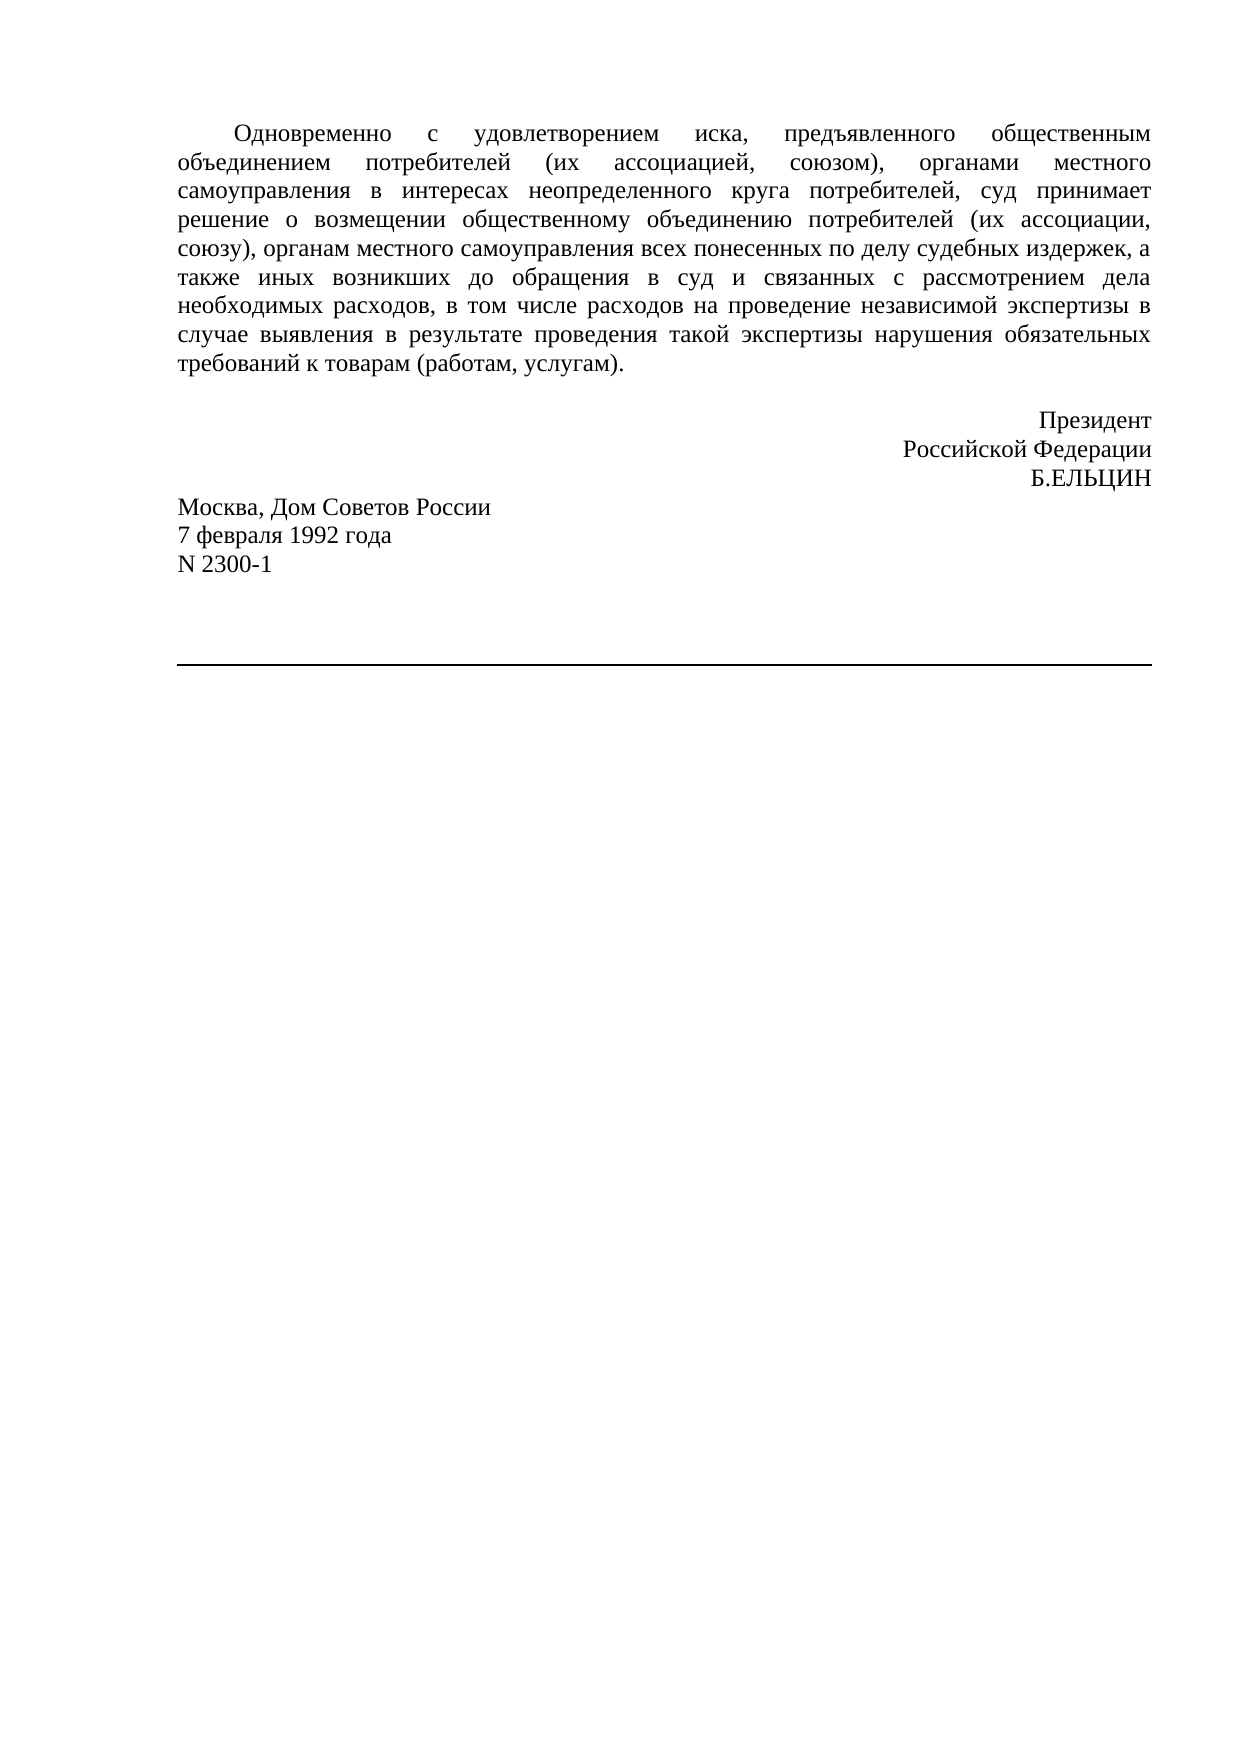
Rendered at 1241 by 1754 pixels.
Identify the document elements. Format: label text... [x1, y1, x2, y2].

text Президент [177, 406, 1152, 434]
text Российской Федерации [177, 434, 1152, 463]
text 7 февраля 1992 года [177, 521, 1152, 549]
text N 2300-1 [177, 549, 1152, 578]
text Б.ЕЛЬЦИН [177, 463, 1152, 492]
text Москва, Дом Советов России [177, 492, 1152, 521]
text Одновременно с удовлетворением иска, предъявленного общественным объединением потребителей (их ассоциацией, союзом), органами местного самоуправления в интересах неопределенного круга потребителей, суд принимает решение о возмещении общественному объединению потребителей (их ассоциации, союзу), органам местного самоуправления всех понесенных по делу судебных издержек, а также иных возникших до обращения в суд и связанных с рассмотрением дела необходимых расходов, в том числе расходов на проведение независимой экспертизы в случае выявления в результате проведения такой экспертизы нарушения обязательных требований к товарам (работам, услугам). [177, 118, 1152, 377]
